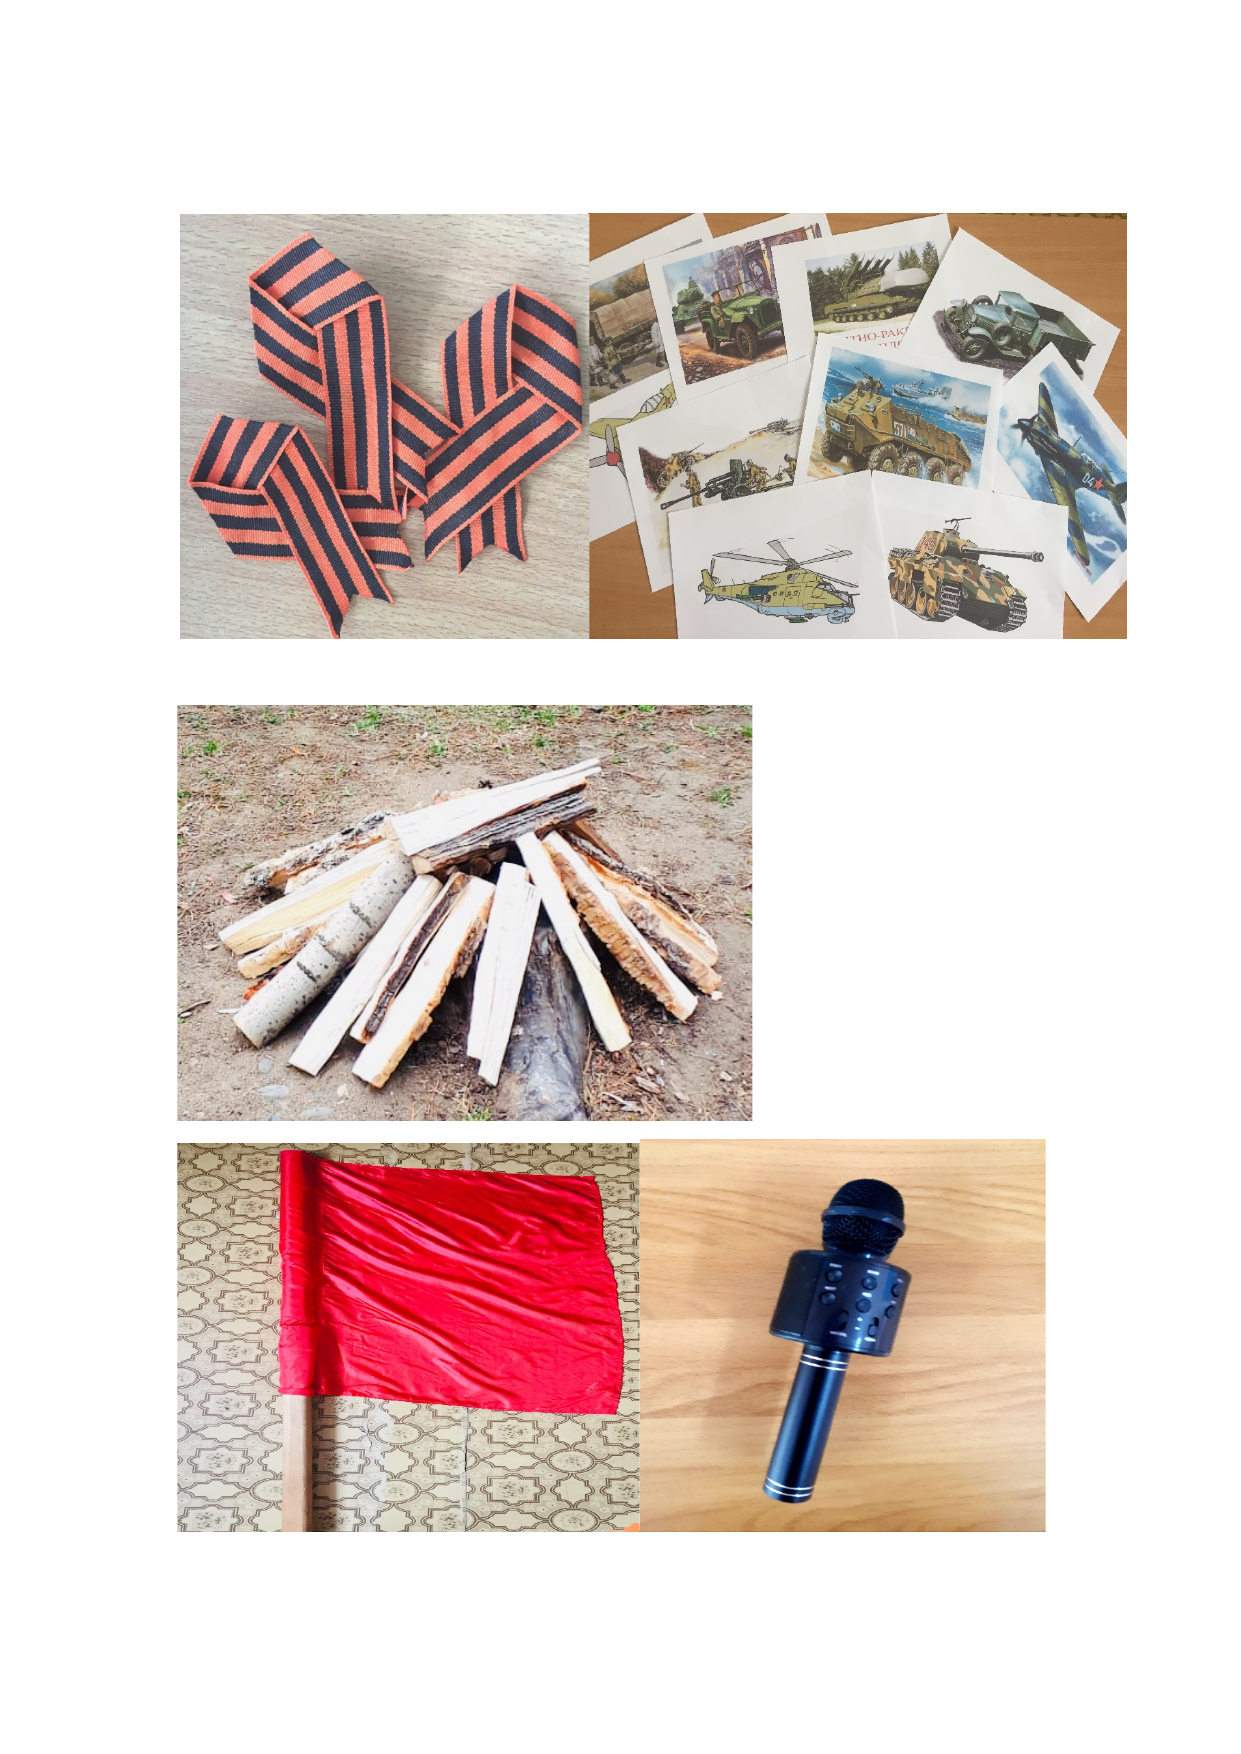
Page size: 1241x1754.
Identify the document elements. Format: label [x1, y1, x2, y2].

picture [177, 705, 753, 1121]
picture [180, 213, 1127, 639]
picture [177, 1139, 1046, 1532]
